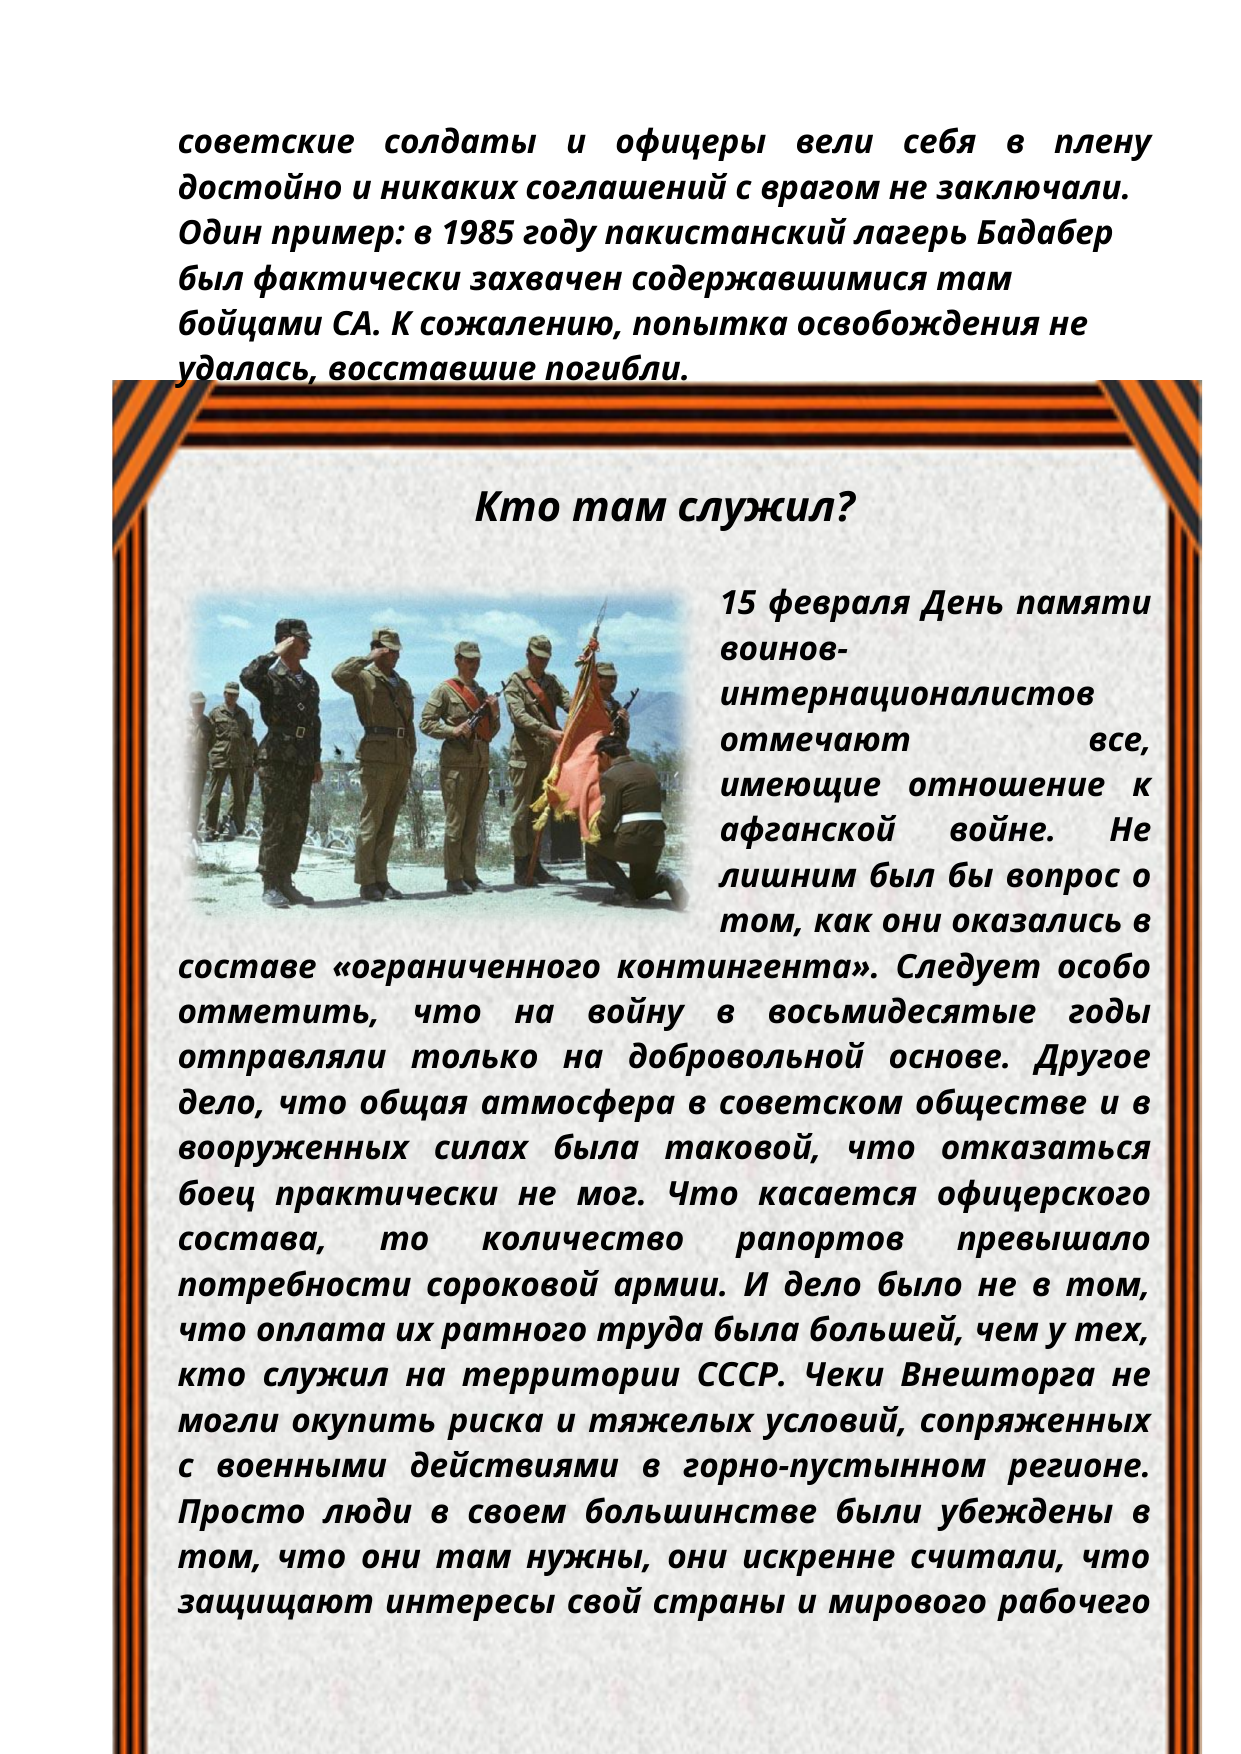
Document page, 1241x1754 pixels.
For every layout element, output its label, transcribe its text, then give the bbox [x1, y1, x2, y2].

text Один пример: в 1985 году пакистанский лагерь Бадабер был фактически захвачен содержавшимися там бойцами СА. К сожалению, попытка освобождения не удалась, восставшие погибли. [177, 209, 1152, 391]
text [177, 118, 1152, 209]
picture [112, 380, 1203, 1754]
text Кто там служил? [177, 477, 1152, 534]
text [177, 579, 1152, 1624]
